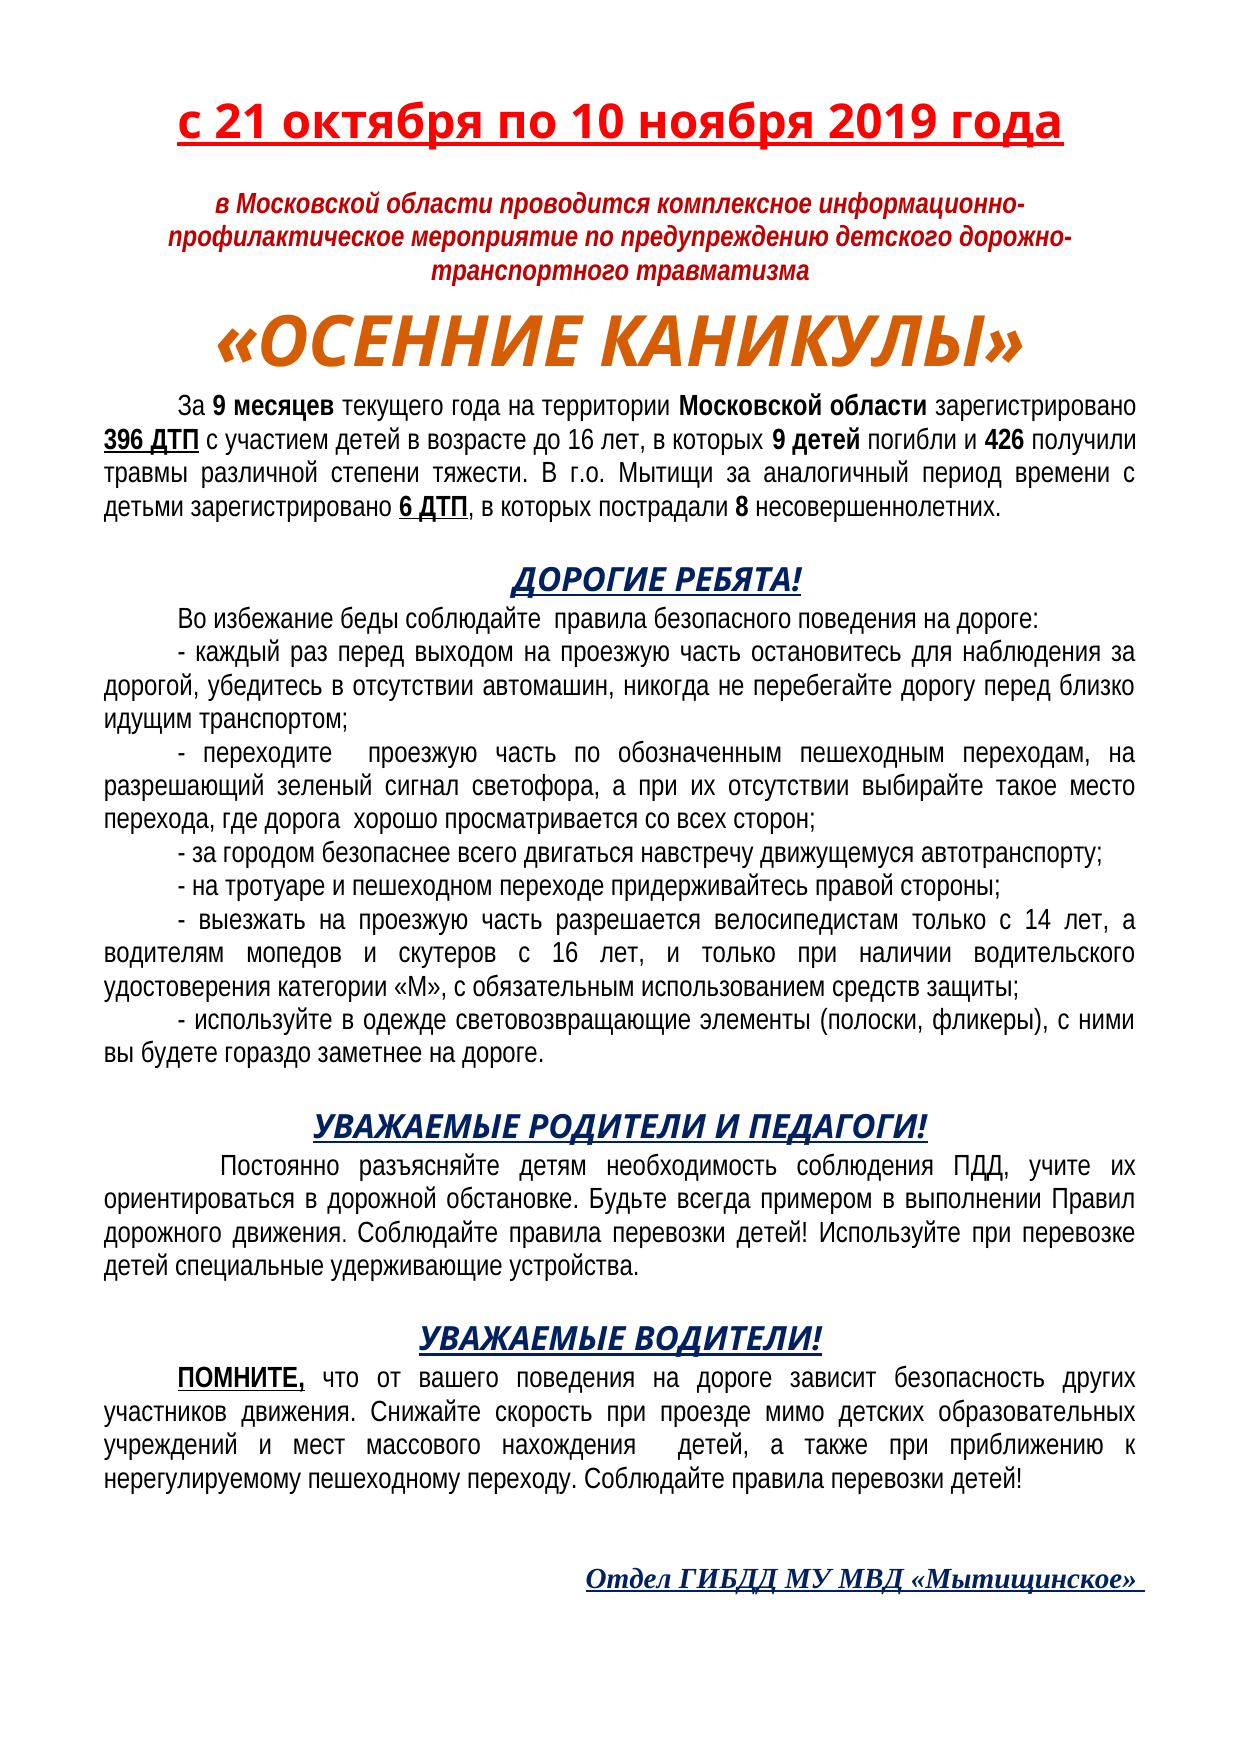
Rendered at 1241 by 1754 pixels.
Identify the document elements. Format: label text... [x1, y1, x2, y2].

text УВАЖАЕМЫЕ РОДИТЕЛИ И ПЕДАГОГИ! [103, 1102, 1137, 1148]
text - выезжать на проезжую часть разрешается велосипедистам только с 14 лет, а водителям мопедов и скутеров с 16 лет, и только при наличии водительского удостоверения категории «М», с обязательным использованием средств защиты; [103, 902, 1137, 1002]
text с 21 октября по 10 ноября 2019 года [103, 87, 1137, 152]
text Во избежание беды соблюдайте правила безопасного поведения на дороге: [103, 601, 1137, 634]
text Постоянно разъясняйте детям необходимость соблюдения ПДД, учите их ориентироваться в дорожной обстановке. Будьте всегда примером в выполнении Правил дорожного движения. Соблюдайте правила перевозки детей! Используйте при перевозке детей специальные удерживающие устройства. [103, 1148, 1137, 1282]
text За 9 месяцев текущего года на территории Московской области зарегистрировано 396 ДТП с участием детей в возрасте до 16 лет, в которых 9 детей погибли и 426 получили травмы различной степени тяжести. В г.о. Мытищи за аналогичный период времени с детьми зарегистрировано 6 ДТП, в которых пострадали 8 несовершеннолетних. [103, 388, 1137, 522]
text - за городом безопаснее всего двигаться навстречу движущемуся автотранспорту; [103, 835, 1137, 868]
text ПОМНИТЕ, что от вашего поведения на дороге зависит безопасность других участников движения. Снижайте скорость при проезде мимо детских образовательных учреждений и мест массового нахождения детей, а также при приближению к нерегулируемому пешеходному переходу. Соблюдайте правила перевозки детей! [103, 1361, 1137, 1494]
text Отдел ГИБДД МУ МВД «Мытищинское» [103, 1561, 1137, 1595]
text УВАЖАЕМЫЕ ВОДИТЕЛИ! [103, 1315, 1137, 1361]
text в Московской области проводится комплексное информационно-профилактическое мероприятие по предупреждению детского дорожно-транспортного травматизма [103, 186, 1137, 286]
text - используйте в одежде световозвращающие элементы (полоски, фликеры), с ними вы будете гораздо заметнее на дороге. [103, 1002, 1137, 1069]
text - каждый раз перед выходом на проезжую часть остановитесь для наблюдения за дорогой, убедитесь в отсутствии автомашин, никогда не перебегайте дорогу перед близко идущим транспортом; [103, 634, 1137, 735]
text ДОРОГИЕ РЕБЯТА! [103, 556, 1137, 601]
text - на тротуаре и пешеходном переходе придерживайтесь правой стороны; [103, 868, 1137, 902]
text «ОСЕННИЕ КАНИКУЛЫ» [103, 286, 1137, 388]
text - переходите проезжую часть по обозначенным пешеходным переходам, на разрешающий зеленый сигнал светофора, а при их отсутствии выбирайте такое место перехода, где дорога хорошо просматривается со всех сторон; [103, 735, 1137, 835]
